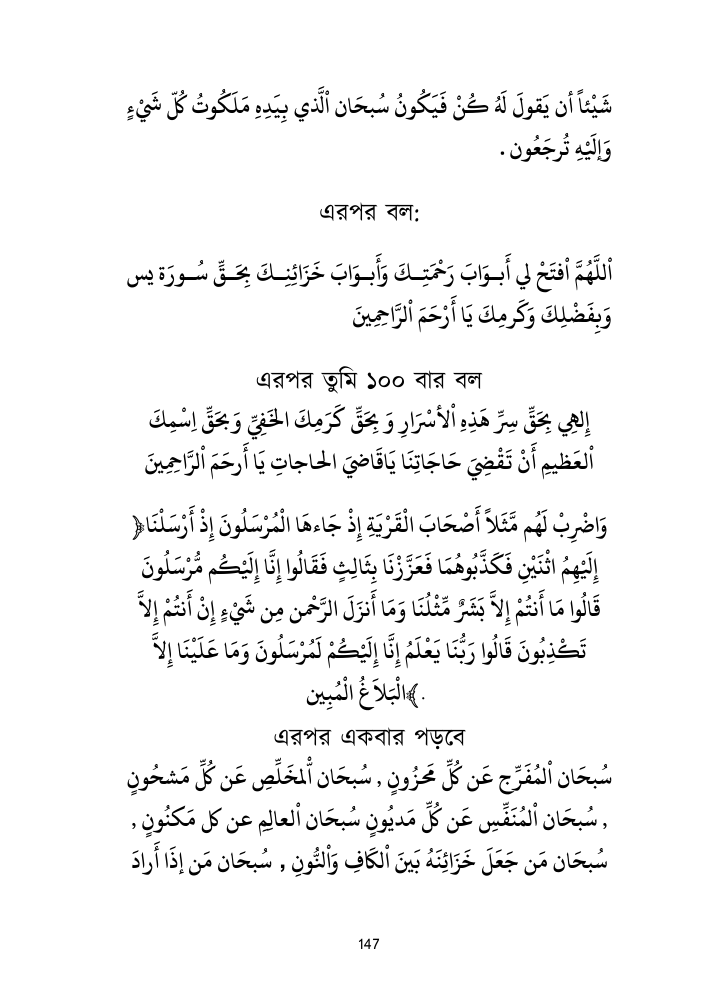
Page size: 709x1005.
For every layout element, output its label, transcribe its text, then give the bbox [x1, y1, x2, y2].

text اْللَّهُمَّ اْفتَحْ لي أَبوَابَ رَحْمَتِكَ وَأَبوَابَ خَزَائِنِكَ بِحَقِّ سُورَة يس وَبِفَضْلِكَ وَكَرمِكَ يَا أَرْحَمَ اْلرَّاحِمِينَ [126, 253, 612, 337]
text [126, 504, 612, 882]
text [126, 85, 612, 169]
text এরপর তুমি ১০০ বার বল إِلهِي بِحَقِّ سِرِّ هَذِهِ اْلأسْرَارِ وَ بِحَقِّ كَرَمِكَ الخَفِيِّ وَبحَقِّ اِسْمِكَ اْلعَظيمِ أَنْ تَقْضِيَ حَاجَاتِنَا يَاقَاضيَ الحاجاتِ يَا أَرحَمَ اْلرَّاحِمِينَ [126, 358, 612, 483]
text এরপর বল: [126, 190, 612, 232]
